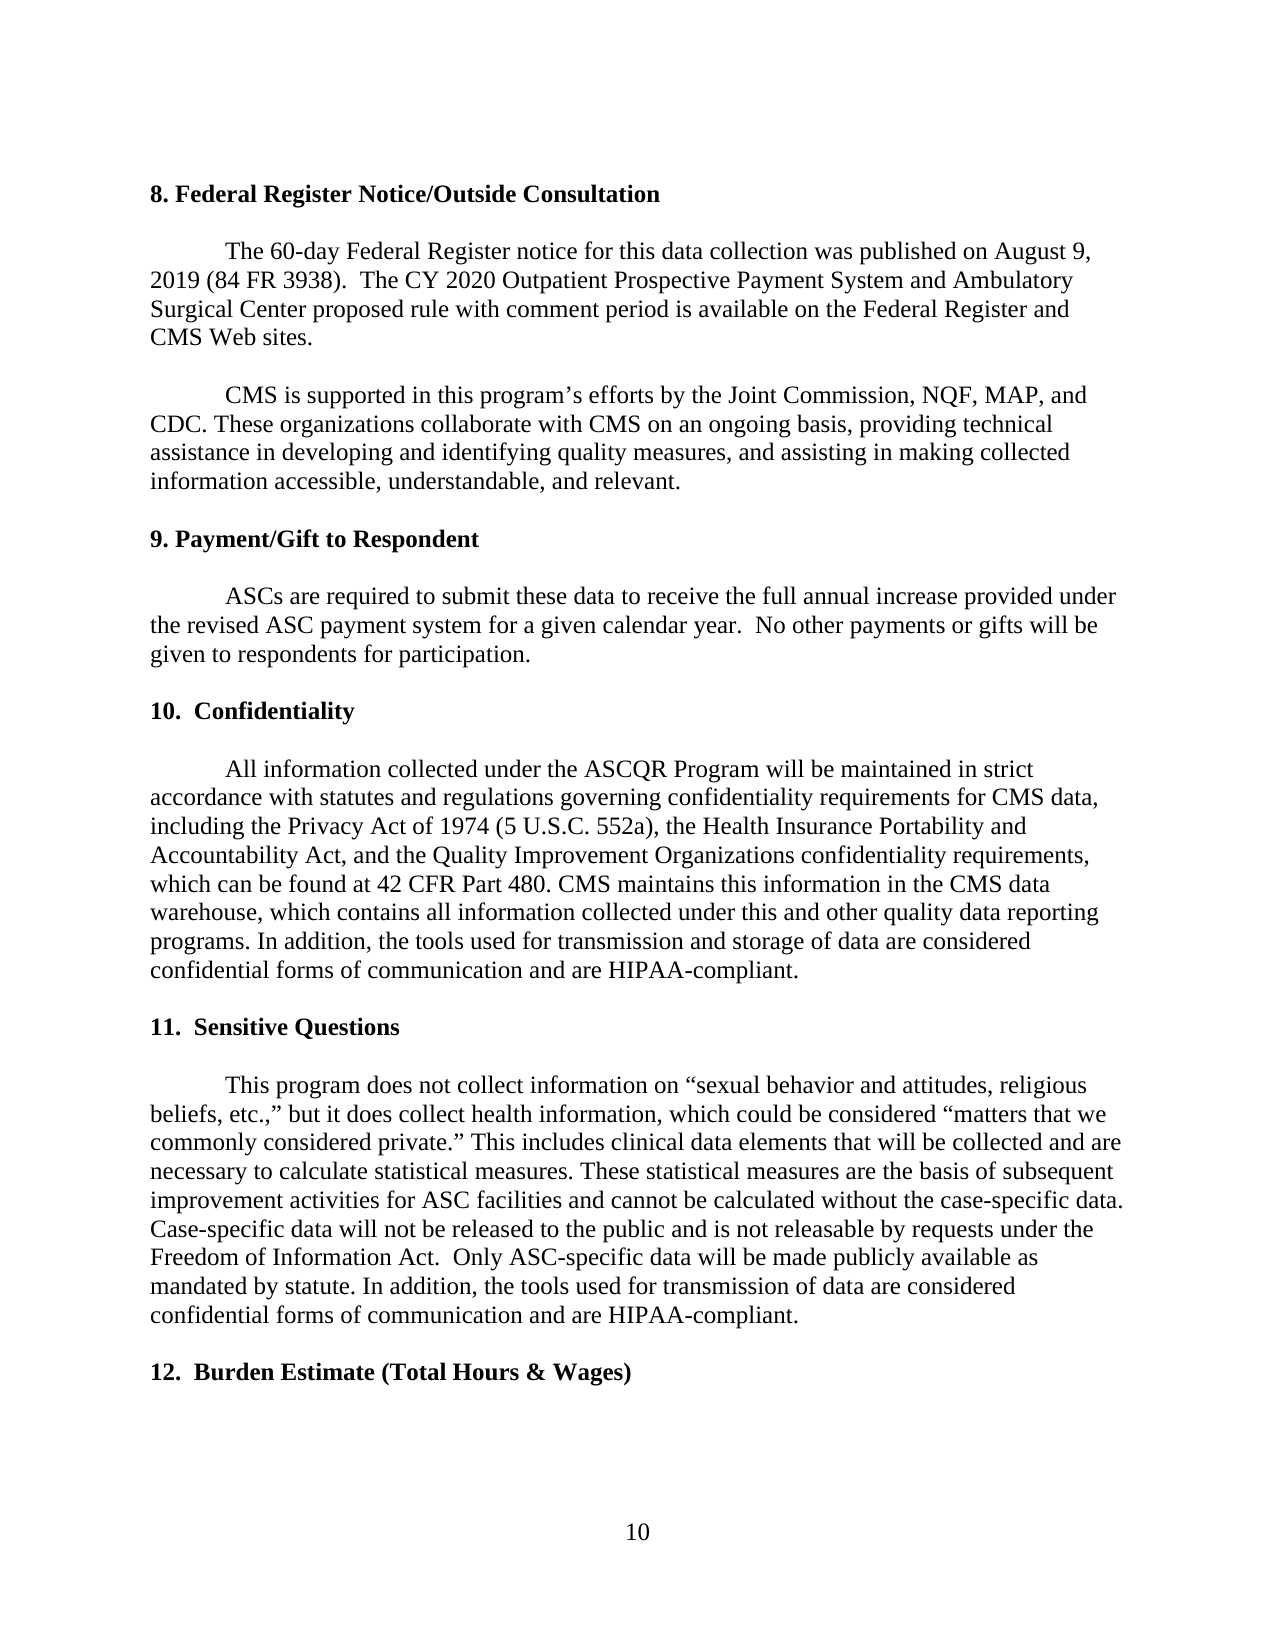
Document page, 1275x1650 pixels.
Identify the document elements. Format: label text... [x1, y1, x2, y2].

text 10. Confidentiality [150, 696, 1125, 725]
text ASCs are required to submit these data to receive the full annual increase provided under the revised ASC payment system for a given calendar year. No other payments or gifts will be given to respondents for participation. [150, 581, 1125, 667]
text This program does not collect information on “sexual behavior and attitudes, religious beliefs, etc.,” but it does collect health information, which could be considered “matters that we commonly considered private.” This includes clinical data elements that will be collected and are necessary to calculate statistical measures. These statistical measures are the basis of subsequent improvement activities for ASC facilities and cannot be calculated without the case-specific data. Case-specific data will not be released to the public and is not releasable by requests under the Freedom of Information Act. Only ASC-specific data will be made publicly available as mandated by statute. In addition, the tools used for transmission of data are considered confidential forms of communication and are HIPAA-compliant. [150, 1070, 1125, 1329]
text 11. Sensitive Questions [150, 1012, 1125, 1041]
text CMS is supported in this program’s efforts by the Joint Commission, NQF, MAP, and CDC. These organizations collaborate with CMS on an ongoing basis, providing technical assistance in developing and identifying quality measures, and assisting in making collected information accessible, understandable, and relevant. [150, 380, 1125, 495]
text 9. Payment/Gift to Respondent [150, 524, 1125, 552]
text 8. Federal Register Notice/Outside Consultation [150, 179, 1125, 207]
text The 60-day Federal Register notice for this data collection was published on August 9, 2019 (84 FR 3938). The CY 2020 Outpatient Prospective Payment System and Ambulatory Surgical Center proposed rule with comment period is available on the Federal Register and CMS Web sites. [150, 236, 1125, 351]
text All information collected under the ASCQR Program will be maintained in strict accordance with statutes and regulations governing confidentiality requirements for CMS data, including the Privacy Act of 1974 (5 U.S.C. 552a), the Health Insurance Portability and Accountability Act, and the Quality Improvement Organizations confidentiality requirements, which can be found at 42 CFR Part 480. CMS maintains this information in the CMS data warehouse, which contains all information collected under this and other quality data reporting programs. In addition, the tools used for transmission and storage of data are considered confidential forms of communication and are HIPAA-compliant. [150, 754, 1125, 984]
text 12. Burden Estimate (Total Hours & Wages) [150, 1357, 1125, 1386]
